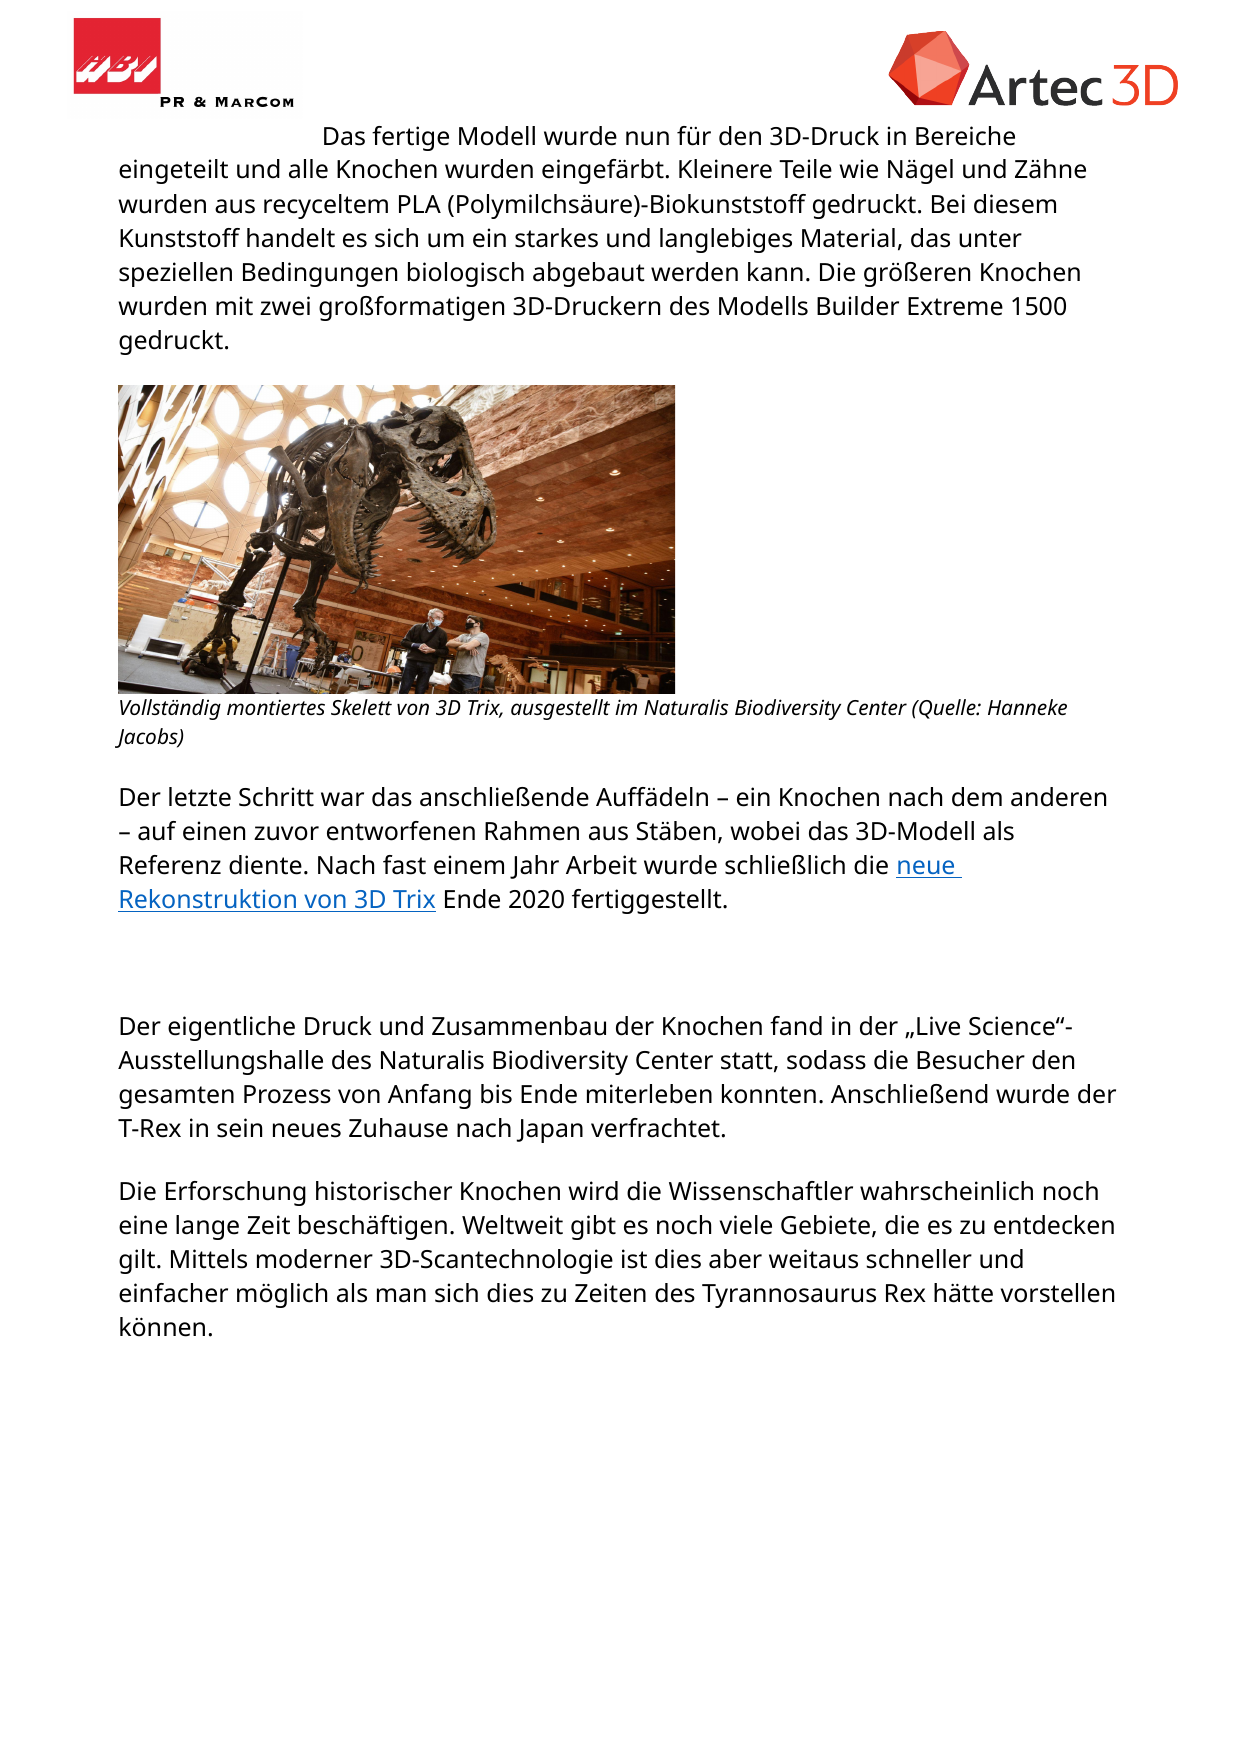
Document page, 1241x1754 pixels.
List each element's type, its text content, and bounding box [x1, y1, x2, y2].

picture [118, 385, 676, 694]
picture [888, 31, 1178, 106]
text Die Erforschung historischer Knochen wird die Wissenschaftler wahrscheinlich noch eine lange Zeit beschäftigen. Weltweit gibt es noch viele Gebiete, die es zu entdecken gilt. Mittels moderner 3D-Scantechnologie ist dies aber weitaus schneller und einfacher möglich als man sich dies zu Zeiten des Tyrannosaurus Rex hätte vorstellen können. [118, 1174, 1122, 1344]
text Vollständig montiertes Skelett von 3D Trix, ausgestellt im Naturalis Biodiversity Center (Quelle: Hanneke Jacobs) [118, 693, 1122, 750]
text Das fertige Modell wurde nun für den 3D-Druck in Bereiche eingeteilt und alle Knochen wurden eingefärbt. Kleinere Teile wie Nägel und Zähne wurden aus recyceltem PLA (Polymilchsäure)-Biokunststoff gedruckt. Bei diesem Kunststoff handelt es sich um ein starkes und langlebiges Material, das unter speziellen Bedingungen biologisch abgebaut werden kann. Die größeren Knochen wurden mit zwei großformatigen 3D-Druckern des Modells Builder Extreme 1500 gedruckt. [118, 118, 1122, 357]
text Der eigentliche Druck und Zusammenbau der Knochen fand in der „Live Science“-Ausstellungshalle des Naturalis Biodiversity Center statt, sodass die Besucher den gesamten Prozess von Anfang bis Ende miterleben konnten. Anschließend wurde der T-Rex in sein neues Zuhause nach Japan verfrachtet. [118, 1008, 1122, 1144]
picture [66, 11, 303, 119]
text Der letzte Schritt war das anschließende Auffädeln – ein Knochen nach dem anderen – auf einen zuvor entworfenen Rahmen aus Stäben, wobei das 3D-Modell als Referenz diente. Nach fast einem Jahr Arbeit wurde schließlich die neue Rekonstruktion von 3D Trix Ende 2020 fertiggestellt. [118, 779, 1122, 916]
